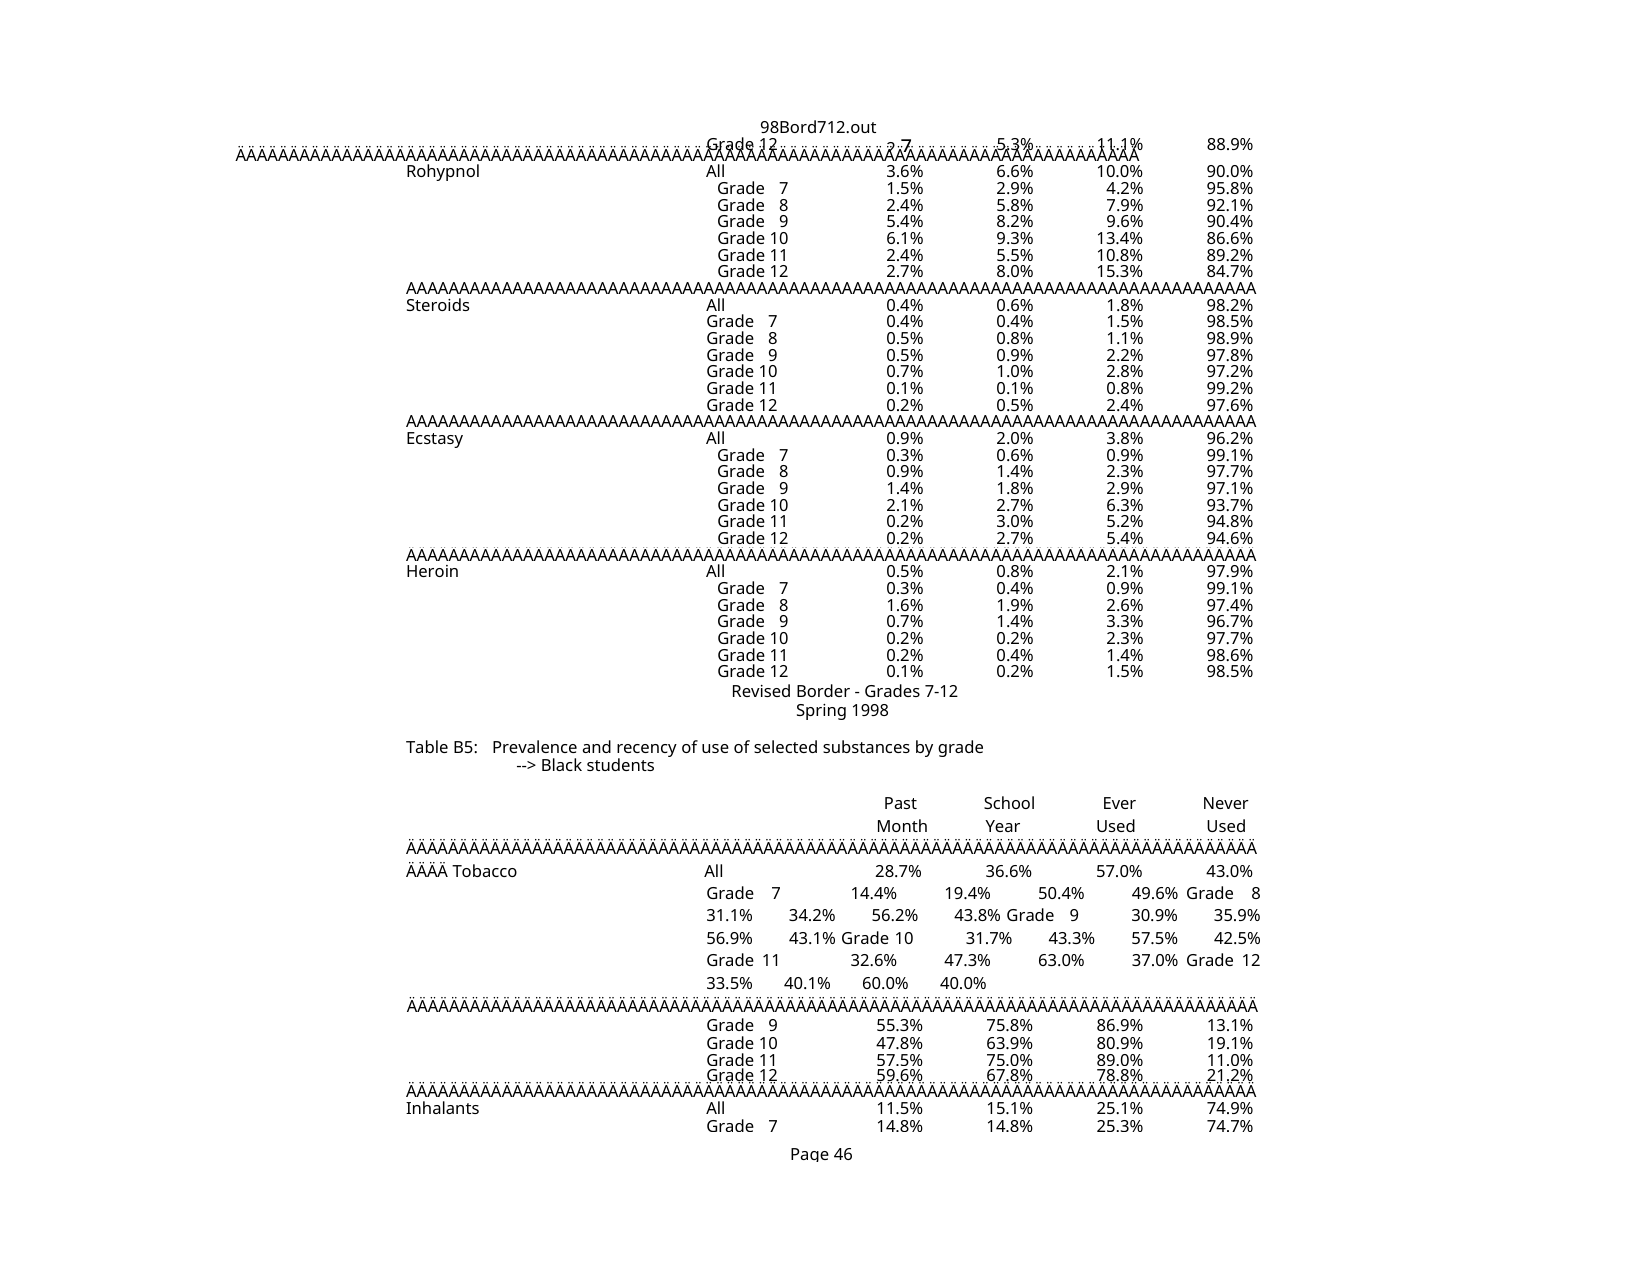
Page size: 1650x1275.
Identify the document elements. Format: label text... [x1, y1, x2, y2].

text Table B5: Prevalence and recency of use of selected substances by grade [406, 736, 1417, 758]
text Grade 7 14.4% 19.4% 50.4% 49.6% Grade 8 31.1% 34.2% 56.2% 43.8% Grade 9 30.9% 35.9% 56.9% 43.1% Grade 10 31.7% 43.3% 57.5% 42.5% Grade 11 32.6% 47.3% 63.0% 37.0% Grade 12 33.5% 40.1% 60.0% 40.0% [706, 882, 1261, 994]
text Month Year Used Used ÄÄÄÄÄÄÄÄÄÄÄÄÄÄÄÄÄÄÄÄÄÄÄÄÄÄÄÄÄÄÄÄÄÄÄÄÄÄÄÄÄÄÄÄÄÄÄÄÄÄÄÄÄÄÄÄÄÄÄÄÄÄÄÄÄÄÄÄÄÄÄÄÄÄÄÄÄÄÄÄÄÄÄÄÄ Tobacco All 28.7% 36.6% 57.0% 43.0% [406, 814, 1261, 882]
text Spring 1998 [783, 703, 902, 719]
text ÄÄÄÄÄÄÄÄÄÄÄÄÄÄÄÄÄÄÄÄÄÄÄÄÄÄÄÄÄÄÄÄÄÄÄÄÄÄÄÄÄÄÄÄÄÄÄÄÄÄÄÄÄÄÄÄÄÄÄÄÄÄÄÄÄÄÄÄÄÄÄÄÄÄÄÄÄÄÄÄÄÄÄÄÄ [235, 148, 1417, 164]
text Past School Ever Never [235, 792, 1249, 814]
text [403, 994, 1259, 1017]
text --> Black students [516, 758, 1417, 775]
text Revised Border - Grades 7-12 [700, 680, 989, 703]
